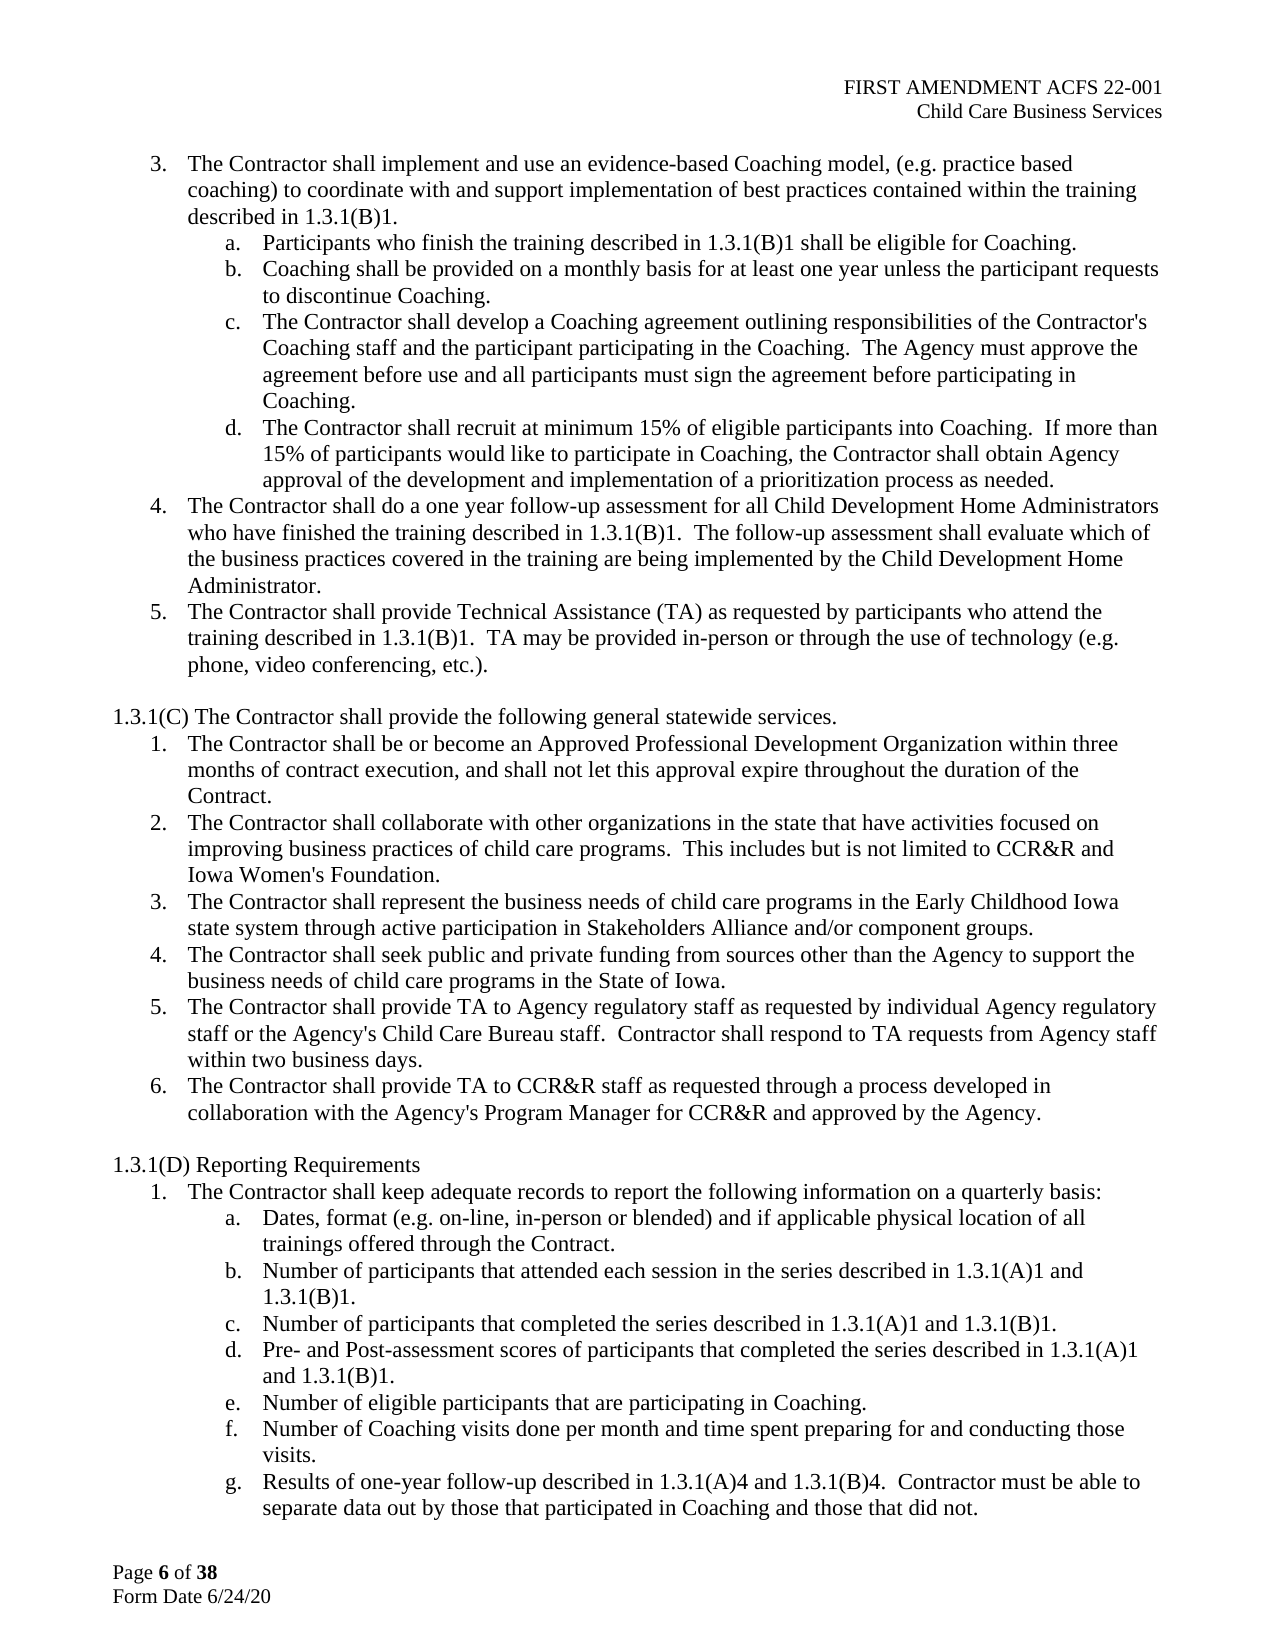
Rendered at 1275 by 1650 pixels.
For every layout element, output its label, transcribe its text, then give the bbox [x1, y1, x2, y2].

list The Contractor shall provide Technical Assistance (TA) as requested by participants who attend the training described in 1.3.1(B)1. TA may be provided in-person or through the use of technology (e.g. phone, video conferencing, etc.). [150, 598, 1162, 677]
list The Contractor shall be or become an Approved Professional Development Organization within three months of contract execution, and shall not let this approval expire throughout the duration of the Contract. [150, 730, 1162, 809]
list Pre- and Post-assessment scores of participants that completed the series described in 1.3.1(A)1 and 1.3.1(B)1. [225, 1336, 1162, 1389]
list The Contractor shall recruit at minimum 15% of eligible participants into Coaching. If more than 15% of participants would like to participate in Coaching, the Contractor shall obtain Agency approval of the development and implementation of a prioritization process as needed. [225, 413, 1162, 493]
list The Contractor shall provide TA to CCR&R staff as requested through a process developed in collaboration with the Agency's Program Manager for CCR&R and approved by the Agency. [150, 1072, 1162, 1125]
list Participants who finish the training described in 1.3.1(B)1 shall be eligible for Coaching. [225, 229, 1162, 255]
text 1.3.1(D) Reporting Requirements [112, 1151, 1162, 1178]
list The Contractor shall do a one year follow-up assessment for all Child Development Home Administrators who have finished the training described in 1.3.1(B)1. The follow-up assessment shall evaluate which of the business practices covered in the training are being implemented by the Child Development Home Administrator. [150, 493, 1162, 598]
list The Contractor shall collaborate with other organizations in the state that have activities focused on improving business practices of child care programs. This includes but is not limited to CCR&R and Iowa Women's Foundation. [150, 809, 1162, 888]
list The Contractor shall implement and use an evidence-based Coaching model, (e.g. practice based coaching) to coordinate with and support implementation of best practices contained within the training described in 1.3.1(B)1. [150, 150, 1162, 229]
list Results of one-year follow-up described in 1.3.1(A)4 and 1.3.1(B)4. Contractor must be able to separate data out by those that participated in Coaching and those that did not. [225, 1468, 1162, 1520]
text 1.3.1(C) The Contractor shall provide the following general statewide services. [112, 703, 1162, 730]
list The Contractor shall develop a Coaching agreement outlining responsibilities of the Contractor's Coaching staff and the participant participating in the Coaching. The Agency must approve the agreement before use and all participants must sign the agreement before participating in Coaching. [225, 308, 1162, 413]
list The Contractor shall keep adequate records to report the following information on a quarterly basis: [150, 1178, 1162, 1204]
list Number of participants that attended each session in the series described in 1.3.1(A)1 and 1.3.1(B)1. [225, 1257, 1162, 1309]
list The Contractor shall seek public and private funding from sources other than the Agency to support the business needs of child care programs in the State of Iowa. [150, 941, 1162, 993]
list Number of participants that completed the series described in 1.3.1(A)1 and 1.3.1(B)1. [225, 1309, 1162, 1336]
list Dates, format (e.g. on-line, in-person or blended) and if applicable physical location of all trainings offered through the Contract. [225, 1204, 1162, 1257]
list Number of Coaching visits done per month and time spent preparing for and conducting those visits. [225, 1415, 1162, 1468]
list Coaching shall be provided on a monthly basis for at least one year unless the participant requests to discontinue Coaching. [225, 255, 1162, 308]
list The Contractor shall provide TA to Agency regulatory staff as requested by individual Agency regulatory staff or the Agency's Child Care Bureau staff. Contractor shall respond to TA requests from Agency staff within two business days. [150, 993, 1162, 1072]
list The Contractor shall represent the business needs of child care programs in the Early Childhood Iowa state system through active participation in Stakeholders Alliance and/or component groups. [150, 888, 1162, 941]
list Number of eligible participants that are participating in Coaching. [225, 1389, 1162, 1415]
